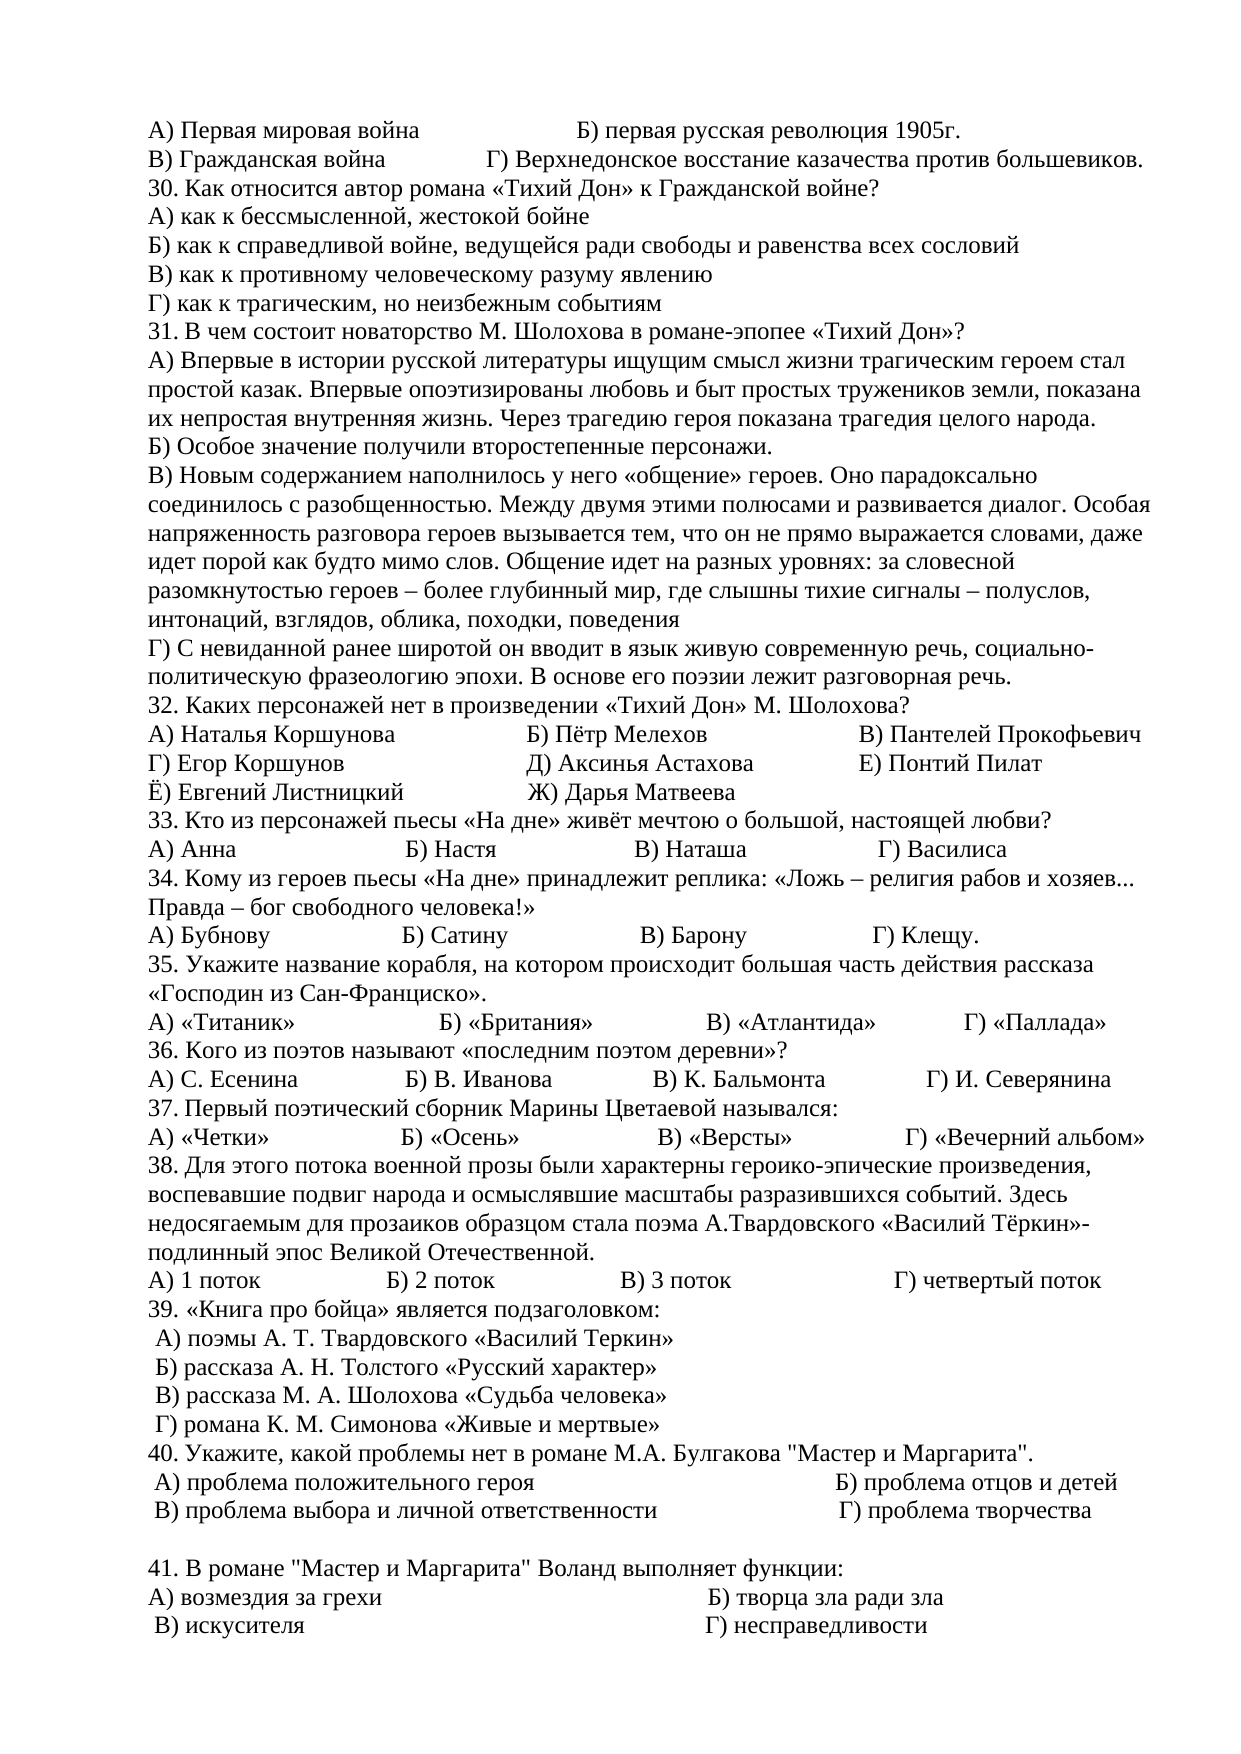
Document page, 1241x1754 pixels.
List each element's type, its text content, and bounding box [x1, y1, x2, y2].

text А) Впервые в истории русской литературы ищущим смысл жизни трагическим героем стал простой казак. Впервые опоэтизированы любовь и быт простых тружеников земли, показана их непростая внутренняя жизнь. Через трагедию героя показана трагедия целого народа. [148, 345, 1143, 431]
list «Книга про бойца» является подзаголовком: [148, 1294, 1182, 1323]
list Как относится автор романа «Тихий Дон» к Гражданской войне? А) как к бессмысленной, жестокой бойне [148, 173, 880, 230]
text А) С. Есенина Б) В. Иванова В) К. Бальмонта Г) И. Северянина [148, 1064, 1182, 1093]
text В) Новым содержанием наполнилось у него «общение» героев. Оно парадоксально соединилось с разобщенностью. Между двумя этими полюсами и развивается диалог. Особая напряженность разговора героев вызывается тем, что он не прямо выражается словами, даже идет порой как будто мимо слов. Общение идет на разных уровнях: за словесной разомкнутостью героев – более глубинный мир, где слышны тихие сигналы – полуслов, интонаций, взглядов, облика, походки, поведения [148, 460, 1153, 633]
text А) Первая мировая война Б) первая русская революция 1905г. [148, 115, 1182, 144]
text В) искусителя Г) несправедливости [154, 1610, 1182, 1639]
text А) «Четки» Б) «Осень» В) «Версты» Г) «Вечерний альбом» [148, 1122, 1182, 1150]
list В чем состоит новаторство М. Шолохова в романе-эпопее «Тихий Дон»? [148, 316, 1182, 345]
text А) возмездия за грехи Б) творца зла ради зла [148, 1582, 1182, 1610]
list Для этого потока военной прозы были характерны героико-эпические произведения, воспевавшие подвиг народа и осмыслявшие масштабы разразившихся событий. Здесь недосягаемым для прозаиков образцом стала поэма А.Твардовского «Василий Тёркин»- подлинный эпос Великой Отечественной. [148, 1150, 1092, 1265]
text А) Наталья Коршунова Б) Пётр Мелехов В) Пантелей Прокофьевич Г) Егор Коршунов Д) Аксинья Астахова Е) Понтий Пилат [148, 719, 1142, 777]
text А) поэмы А. Т. Твардовского «Василий Теркин» Б) рассказа А. Н. Толстого «Русский характер» В) рассказа М. А. Шолохова «Судьба человека» Г) романа К. М. Симонова «Живые и мертвые» [155, 1323, 676, 1438]
list Каких персонажей нет в произведении «Тихий Дон» М. Шолохова? [148, 690, 1182, 719]
text Б) Особое значение получили второстепенные персонажи. [148, 431, 1182, 460]
text А) «Титаник» Б) «Британия» В) «Атлантида» Г) «Паллада» [148, 1007, 1182, 1035]
text А) проблема положительного героя Б) проблема отцов и детей В) проблема выбора и личной ответственности Г) проблема творчества [154, 1467, 1118, 1524]
list В романе "Мастер и Маргарита" Воланд выполняет функции: [148, 1553, 1182, 1582]
text А) Бубнову Б) Сатину В) Барону Г) Клещу. [148, 920, 1182, 949]
text Б) как к справедливой войне, ведущейся ради свободы и равенства всех сословий В) как к противному человеческому разуму явлению [148, 230, 1021, 288]
text Г) как к трагическим, но неизбежным событиям [148, 288, 1182, 316]
list Укажите название корабля, на котором происходит большая часть действия рассказа [148, 949, 1182, 978]
text А) 1 поток Б) 2 поток В) 3 поток Г) четвертый поток [148, 1265, 1182, 1294]
list Кого из поэтов называют «последним поэтом деревни»? [148, 1035, 1182, 1064]
text В) Гражданская война Г) Верхнедонское восстание казачества против большевиков. [148, 144, 1182, 173]
list Кто из персонажей пьесы «На дне» живёт мечтою о большой, настоящей любви? А) Анна Б) Настя В) Наташа Г) Василиса [148, 805, 1052, 863]
text Г) С невиданной ранее широтой он вводит в язык живую современную речь, социально- политическую фразеологию эпохи. В основе его поэзии лежит разговорная речь. [148, 633, 1182, 690]
list Первый поэтический сборник Марины Цветаевой назывался: [148, 1093, 1182, 1122]
text Ё) Евгений Листницкий Ж) Дарья Матвеева [148, 777, 1182, 805]
text «Господин из Сан-Франциско». [148, 978, 1182, 1007]
list Кому из героев пьесы «На дне» принадлежит реплика: «Ложь – религия рабов и хозяев... Правда – бог свободного человека!» [148, 863, 1135, 920]
list Укажите, какой проблемы нет в романе М.А. Булгакова "Мастер и Маргарита". [148, 1438, 1182, 1467]
